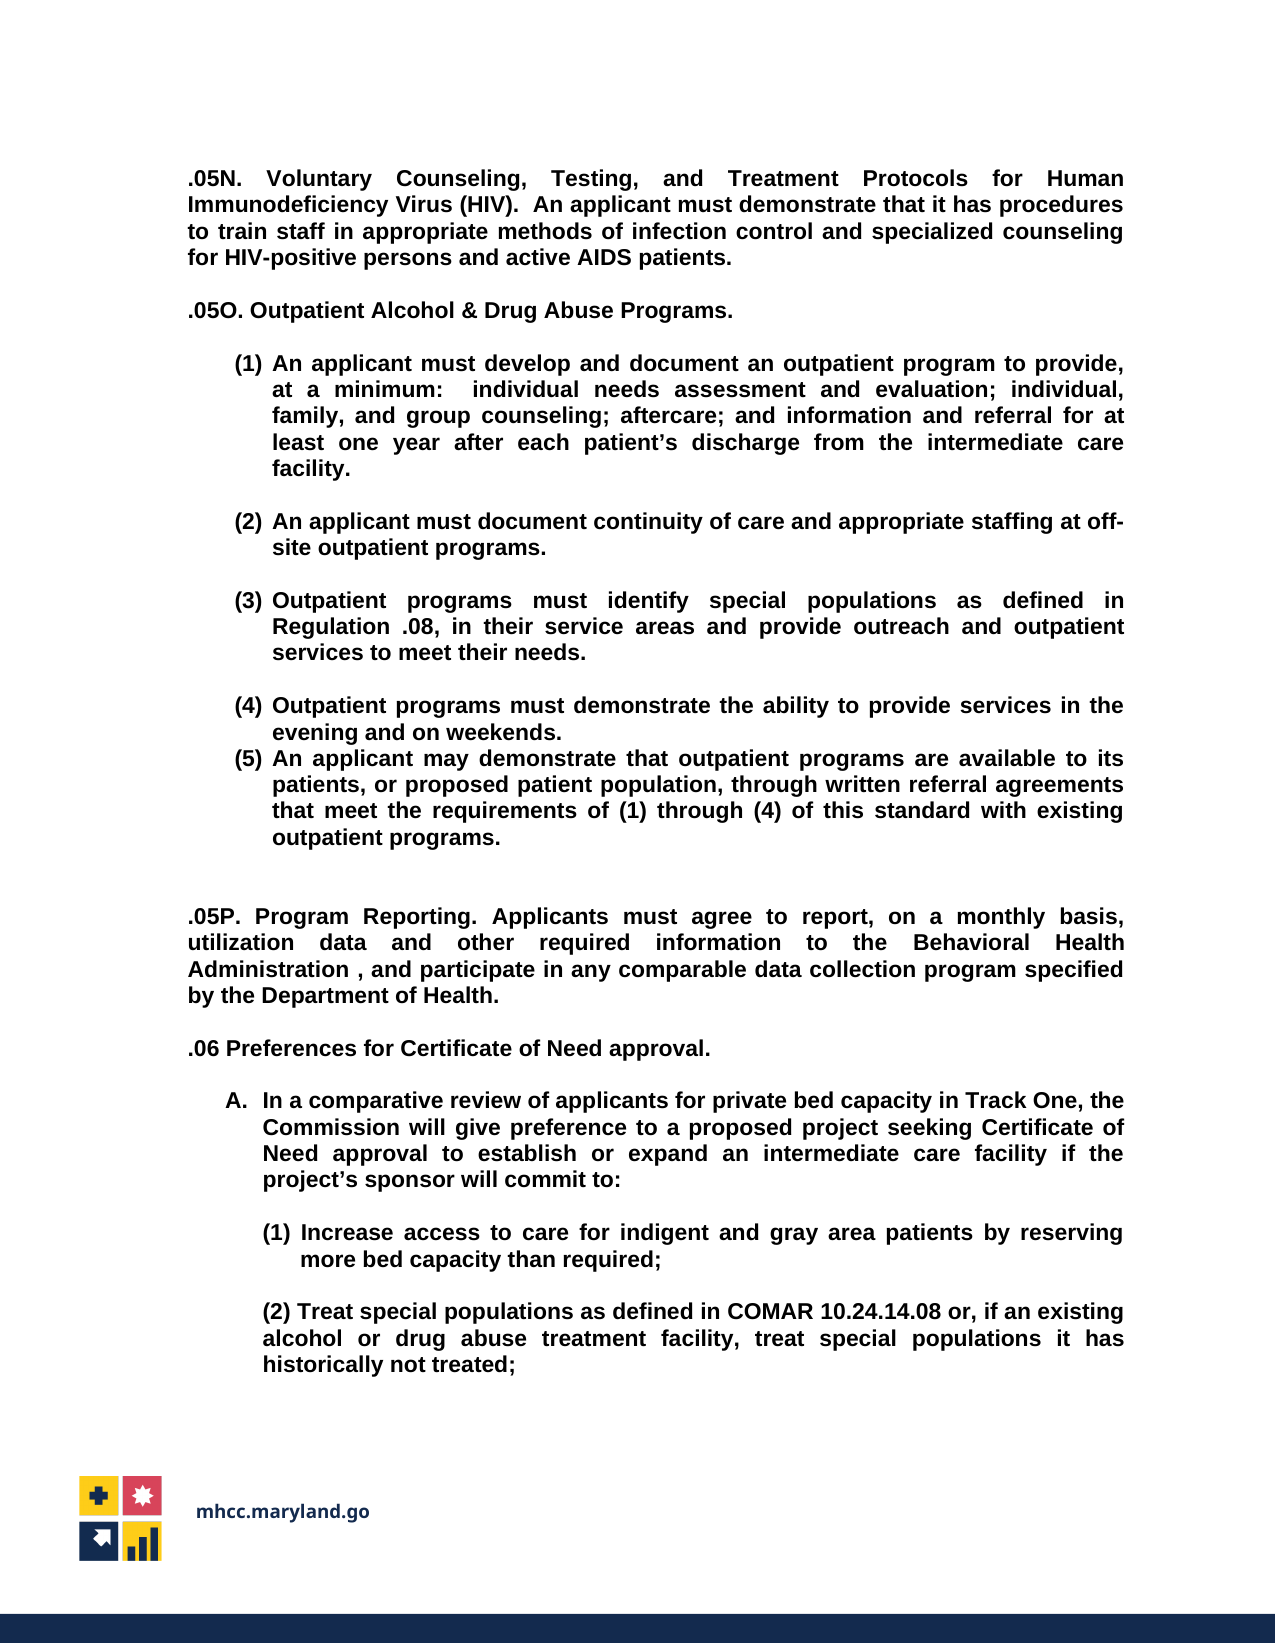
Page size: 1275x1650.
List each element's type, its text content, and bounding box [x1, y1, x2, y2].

list An applicant must develop and document an outpatient program to provide, at a minimum: individual needs assessment and evaluation; individual, family, and group counseling; aftercare; and information and referral for at least one year after each patient’s discharge from the intermediate care facility. [234, 349, 1125, 481]
list In a comparative review of applicants for private bed capacity in Track One, the Commission will give preference to a proposed project seeking Certificate of Need approval to establish or expand an intermediate care facility if the project’s sponsor will commit to: [225, 1087, 1125, 1193]
picture [79, 1476, 162, 1561]
text (2) Treat special populations as defined in COMAR 10.24.14.08 or, if an existing alcohol or drug abuse treatment facility, treat special populations it has historically not treated; [262, 1298, 1125, 1377]
list Outpatient programs must identify special populations as defined in Regulation .08, in their service areas and provide outreach and outpatient services to meet their needs. [234, 587, 1125, 666]
list Outpatient programs must demonstrate the ability to provide services in the evening and on weekends. [234, 692, 1125, 745]
list An applicant may demonstrate that outpatient programs are available to its patients, or proposed patient population, through written referral agreements that meet the requirements of (1) through (4) of this standard with existing outpatient programs. [234, 745, 1125, 850]
text .05P. Program Reporting. Applicants must agree to report, on a monthly basis, utilization data and other required information to the Behavioral Health Administration , and participate in any comparable data collection program specified by the Department of Health. [187, 903, 1125, 1008]
text .05N. Voluntary Counseling, Testing, and Treatment Protocols for Human Immunodeficiency Virus (HIV). An applicant must demonstrate that it has procedures to train staff in appropriate methods of infection control and specialized counseling for HIV-positive persons and active AIDS patients. [187, 165, 1125, 270]
list An applicant must document continuity of care and appropriate staffing at off-site outpatient programs. [234, 508, 1125, 560]
text (1) Increase access to care for indigent and gray area patients by reserving more bed capacity than required; [262, 1219, 1125, 1272]
text .05O. Outpatient Alcohol & Drug Abuse Programs. [187, 297, 1125, 323]
text .06 Preferences for Certificate of Need approval. [187, 1035, 1125, 1061]
